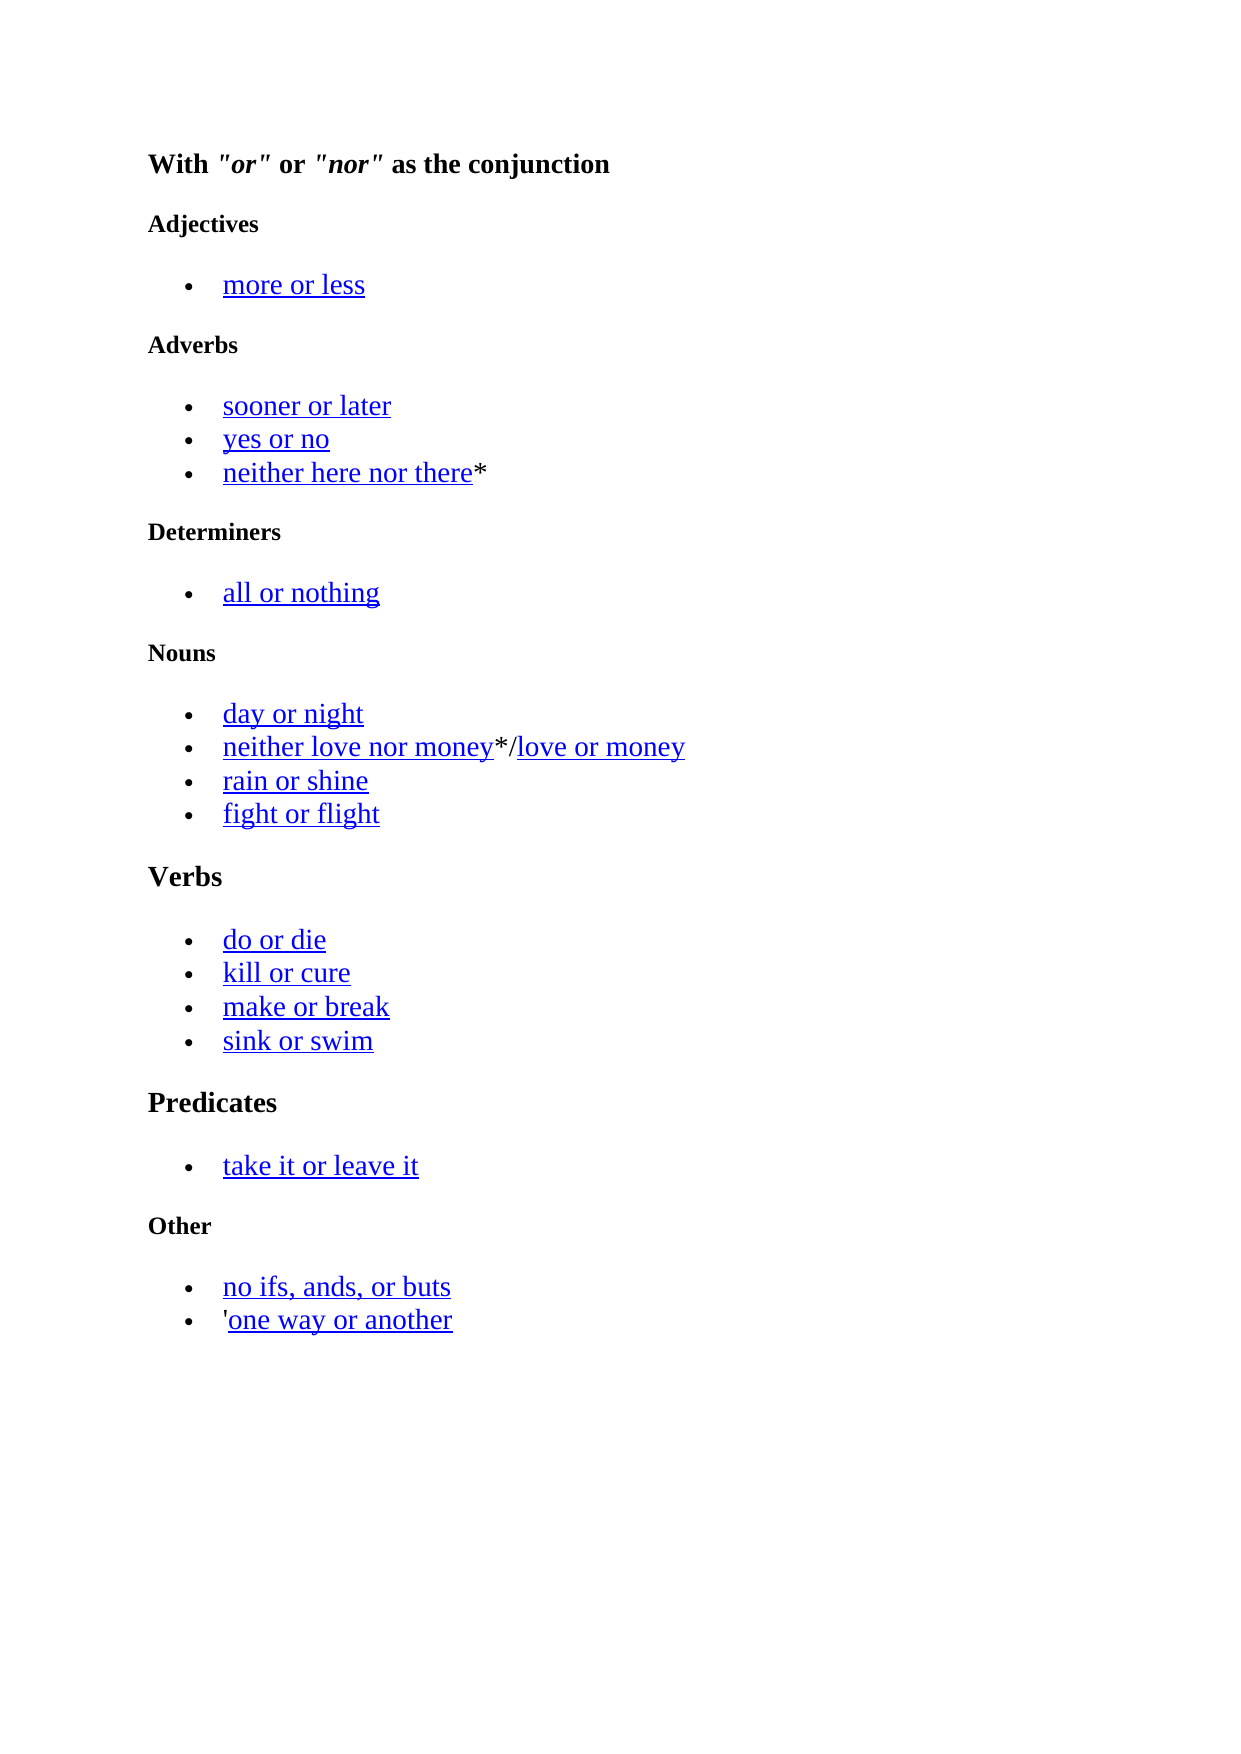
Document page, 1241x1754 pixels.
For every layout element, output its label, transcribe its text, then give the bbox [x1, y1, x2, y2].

list make or break [185, 989, 1093, 1023]
list day or night [185, 696, 1093, 729]
list fight or flight [185, 797, 1093, 830]
list do or die [185, 922, 1093, 956]
list more or less [185, 267, 1093, 301]
list yes or no [185, 421, 1093, 455]
list sooner or later [185, 388, 1093, 421]
list neither here nor there* [185, 455, 1093, 488]
list sink or swim [185, 1023, 1093, 1056]
list rain or shine [185, 763, 1093, 797]
list kill or cure [185, 956, 1093, 989]
list neither love nor money*/love or money [185, 729, 1093, 763]
text Other [148, 1211, 1093, 1239]
text Adverbs [148, 330, 1093, 358]
list take it or leave it [185, 1148, 1093, 1182]
text Adjectives [148, 209, 1093, 238]
text With "or" or "nor" as the conjunction [148, 148, 1093, 180]
text Predicates [148, 1085, 1093, 1119]
list no ifs, ands, or buts [185, 1269, 1093, 1302]
text Determiners [148, 517, 1093, 546]
text Verbs [148, 859, 1093, 893]
text Nouns [148, 638, 1093, 667]
list all or nothing [185, 575, 1093, 609]
list 'one way or another [185, 1302, 1093, 1336]
